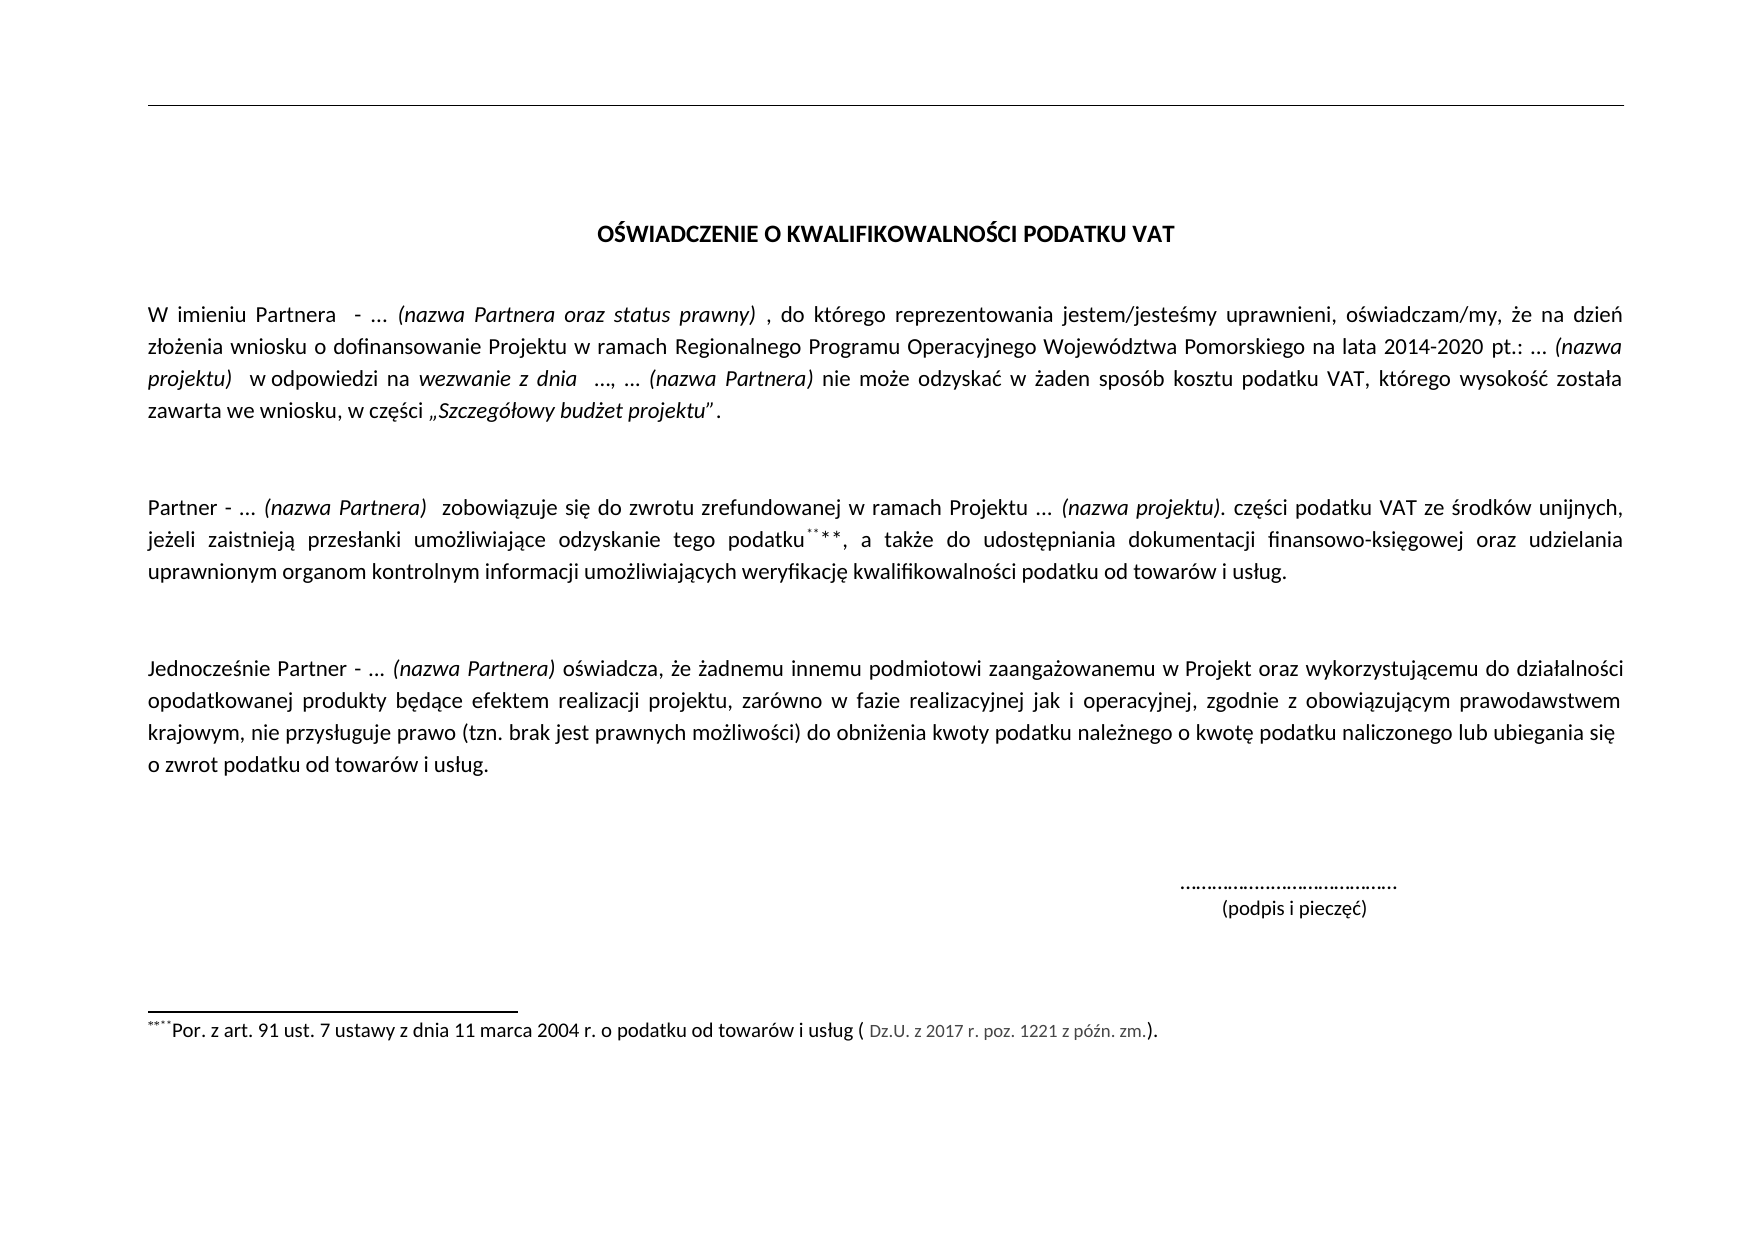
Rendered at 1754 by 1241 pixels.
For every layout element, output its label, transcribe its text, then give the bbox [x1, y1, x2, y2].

text Jednocześnie Partner - ... (nazwa Partnera) oświadcza, że żadnemu innemu podmiotowi zaangażowanemu w Projekt oraz wykorzystującemu do działalności opodatkowanej produkty będące efektem realizacji projektu, zarówno w fazie realizacyjnej jak i operacyjnej, zgodnie z obowiązującym prawodawstwem krajowym, nie przysługuje prawo (tzn. brak jest prawnych możliwości) do obniżenia kwoty podatku należnego o kwotę podatku naliczonego lub ubiegania się o zwrot podatku od towarów i usług. [148, 654, 1624, 779]
text Partner - ... (nazwa Partnera) zobowiązuje się do zwrotu zrefundowanej w ramach Projektu ... (nazwa projektu). części podatku VAT ze środków unijnych, jeżeli zaistnieją przesłanki umożliwiające odzyskanie tego podatku**, a także do udostępniania dokumentacji finansowo-księgowej oraz udzielania uprawnionym organom kontrolnym informacji umożliwiających weryfikację kwalifikowalności podatku od towarów i usług. [148, 493, 1624, 586]
text W imieniu Partnera - ... (nazwa Partnera oraz status prawny) , do którego reprezentowania jestem/jesteśmy uprawnieni, oświadczam/my, że na dzień złożenia wniosku o dofinansowanie Projektu w ramach Regionalnego Programu Operacyjnego Województwa Pomorskiego na lata 2014-2020 pt.: ... (nazwa projektu) w odpowiedzi na wezwanie z dnia …, … (nazwa Partnera) nie może odzyskać w żaden sposób kosztu podatku VAT, którego wysokość została zawarta we wniosku, w części „Szczegółowy budżet projektu”. [148, 300, 1624, 424]
text OŚWIADCZENIE O KWALIFIKOWALNOŚCI PODATKU VAT [148, 219, 1624, 249]
text ……………..…………………… [1106, 867, 1624, 895]
text (podpis i pieczęć) [1180, 895, 1624, 920]
